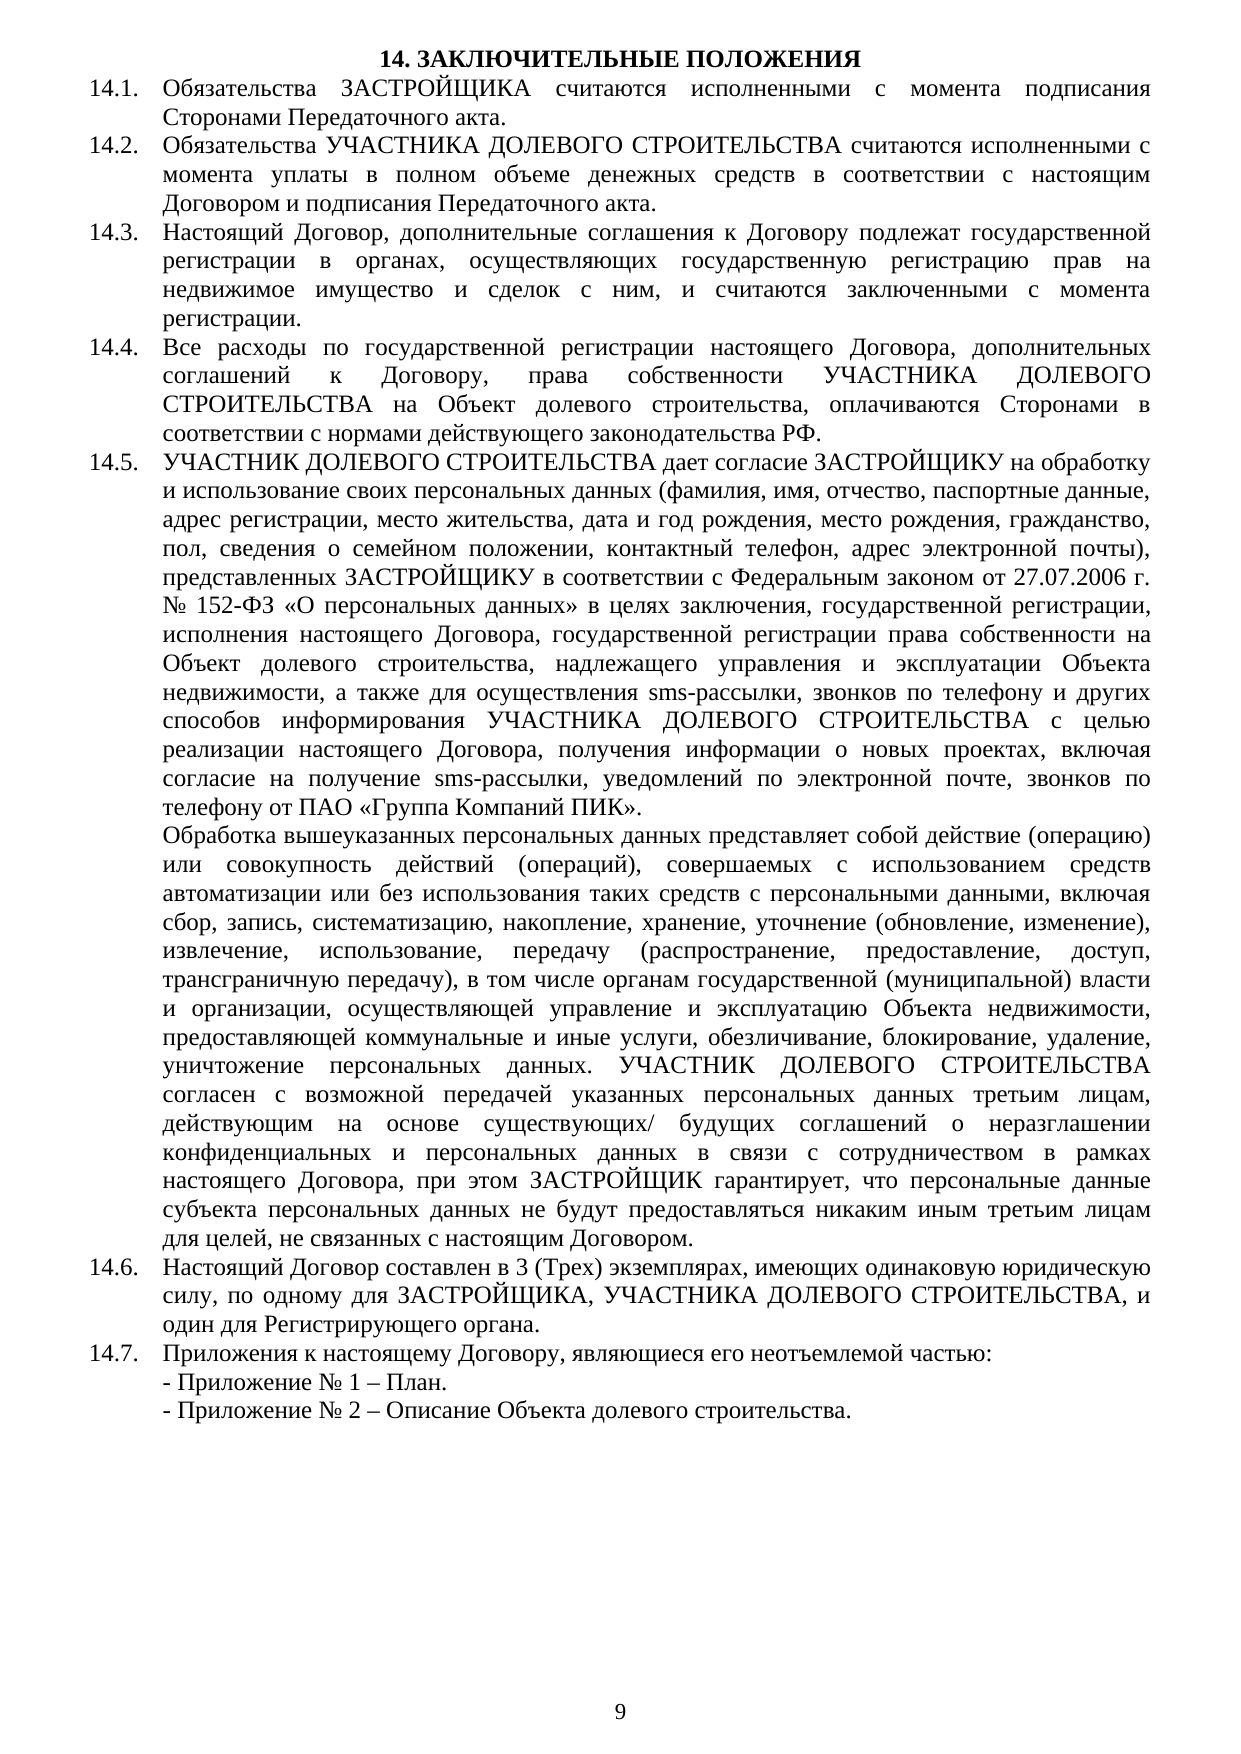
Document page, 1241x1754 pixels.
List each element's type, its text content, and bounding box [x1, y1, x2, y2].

list Настоящий Договор, дополнительные соглашения к Договору подлежат государственной регистрации в органах, осуществляющих государственную регистрацию прав на недвижимое имущество и сделок с ним, и считаются заключенными с момента регистрации. [89, 217, 1152, 332]
list Все расходы по государственной регистрации настоящего Договора, дополнительных соглашений к Договору, права собственности УЧАСТНИКА ДОЛЕВОГО СТРОИТЕЛЬСТВА на Объект долевого строительства, оплачиваются Сторонами в соответствии с нормами действующего законодательства РФ. [89, 332, 1152, 447]
list Настоящий Договор составлен в 3 (Трех) экземплярах, имеющих одинаковую юридическую силу, по одному для ЗАСТРОЙЩИКА, УЧАСТНИКА ДОЛЕВОГО СТРОИТЕЛЬСТВА, и один для Регистрирующего органа. [89, 1252, 1152, 1338]
list УЧАСТНИК ДОЛЕВОГО СТРОИТЕЛЬСТВА дает согласие ЗАСТРОЙЩИКУ на обработку и использование своих персональных данных (фамилия, имя, отчество, паспортные данные, адрес регистрации, место жительства, дата и год рождения, место рождения, гражданство, пол, сведения о семейном положении, контактный телефон, адрес электронной почты), представленных ЗАСТРОЙЩИКУ в соответствии с Федеральным законом от 27.07.2006 г. № 152-ФЗ «О персональных данных» в целях заключения, государственной регистрации, исполнения настоящего Договора, государственной регистрации права собственности на Объект долевого строительства, надлежащего управления и эксплуатации Объекта недвижимости, а также для осуществления sms-рассылки, звонков по телефону и других способов информирования УЧАСТНИКА ДОЛЕВОГО СТРОИТЕЛЬСТВА с целью реализации настоящего Договора, получения информации о новых проектах, включая согласие на получение sms-рассылки, уведомлений по электронной почте, звонков по телефону от ПАО «Группа Компаний ПИК». [89, 447, 1152, 821]
text Обработка вышеуказанных персональных данных представляет собой действие (операцию) или совокупность действий (операций), совершаемых с использованием средств автоматизации или без использования таких средств с персональными данными, включая сбор, запись, систематизацию, накопление, хранение, уточнение (обновление, изменение), извлечение, использование, передачу (распространение, предоставление, доступ, трансграничную передачу), в том числе органам государственной (муниципальной) власти и организации, осуществляющей управление и эксплуатацию Объекта недвижимости, предоставляющей коммунальные и иные услуги, обезличивание, блокирование, удаление, уничтожение персональных данных. УЧАСТНИК ДОЛЕВОГО СТРОИТЕЛЬСТВА согласен с возможной передачей указанных персональных данных третьим лицам, действующим на основе существующих/ будущих соглашений о неразглашении конфиденциальных и персональных данных в связи с сотрудничеством в рамках настоящего Договора, при этом ЗАСТРОЙЩИК гарантирует, что персональные данные субъекта персональных данных не будут предоставляться никаким иным третьим лицам для целей, не связанных с настоящим Договором. [162, 821, 1152, 1252]
list Обязательства УЧАСТНИКА ДОЛЕВОГО СТРОИТЕЛЬСТВА считаются исполненными с момента уплаты в полном объеме денежных средств в соответствии с настоящим Договором и подписания Передаточного акта. [89, 131, 1152, 217]
text - Приложение № 2 – Описание Объекта долевого строительства. [162, 1396, 1152, 1424]
list Приложения к настоящему Договору, являющиеся его неотъемлемой частью: [89, 1338, 1152, 1367]
list Обязательства ЗАСТРОЙЩИКА считаются исполненными с момента подписания Сторонами Передаточного акта. [89, 73, 1152, 131]
text - Приложение № 1 – План. [162, 1367, 1152, 1396]
list ЗАКЛЮЧИТЕЛЬНЫЕ ПОЛОЖЕНИЯ [89, 44, 1152, 73]
